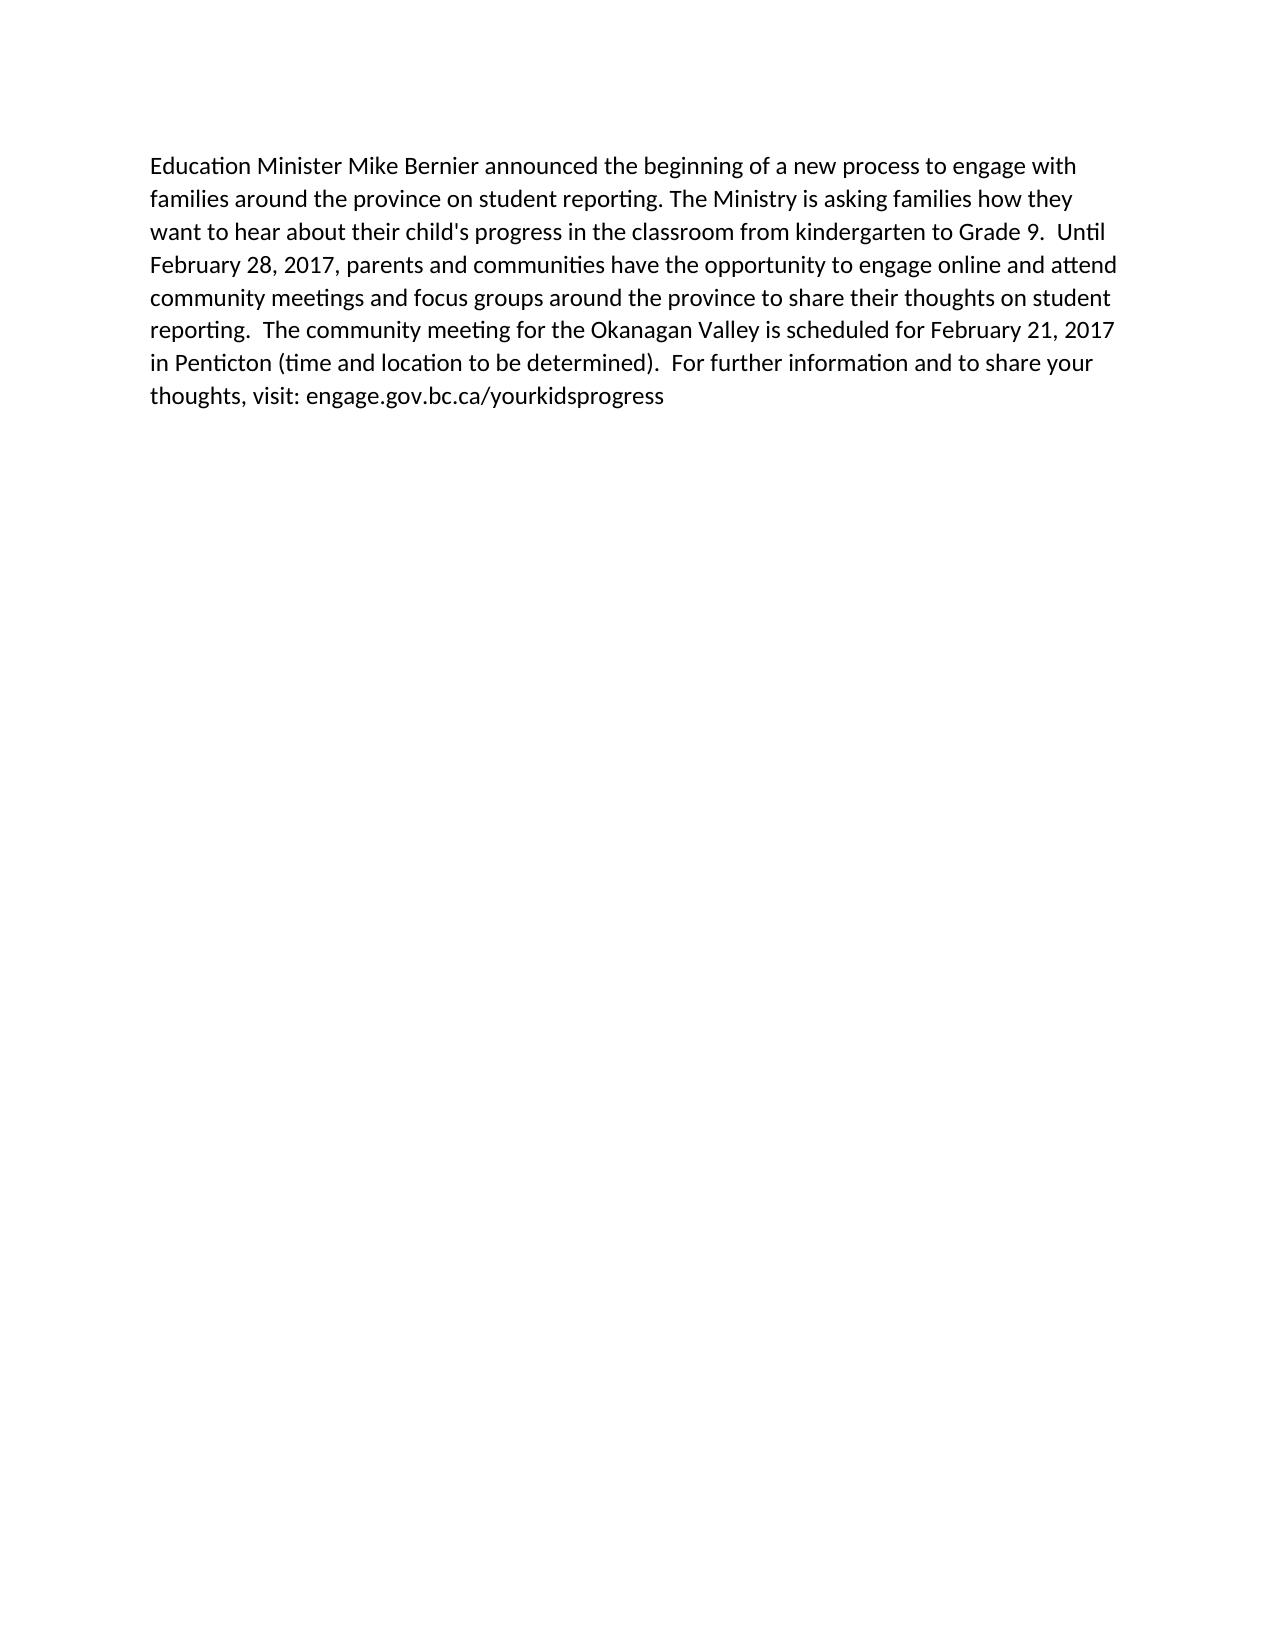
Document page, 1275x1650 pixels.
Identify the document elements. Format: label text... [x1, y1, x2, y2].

text Education Minister Mike Bernier announced the beginning of a new process to engage with families around the province on student reporting. The Ministry is asking families how they want to hear about their child's progress in the classroom from kindergarten to Grade 9. Until February 28, 2017, parents and communities have the opportunity to engage online and attend community meetings and focus groups around the province to share their thoughts on student reporting. The community meeting for the Okanagan Valley is scheduled for February 21, 2017 in Penticton (time and location to be determined). For further information and to share your thoughts, visit: engage.gov.bc.ca/yourkidsprogress [150, 150, 1125, 411]
